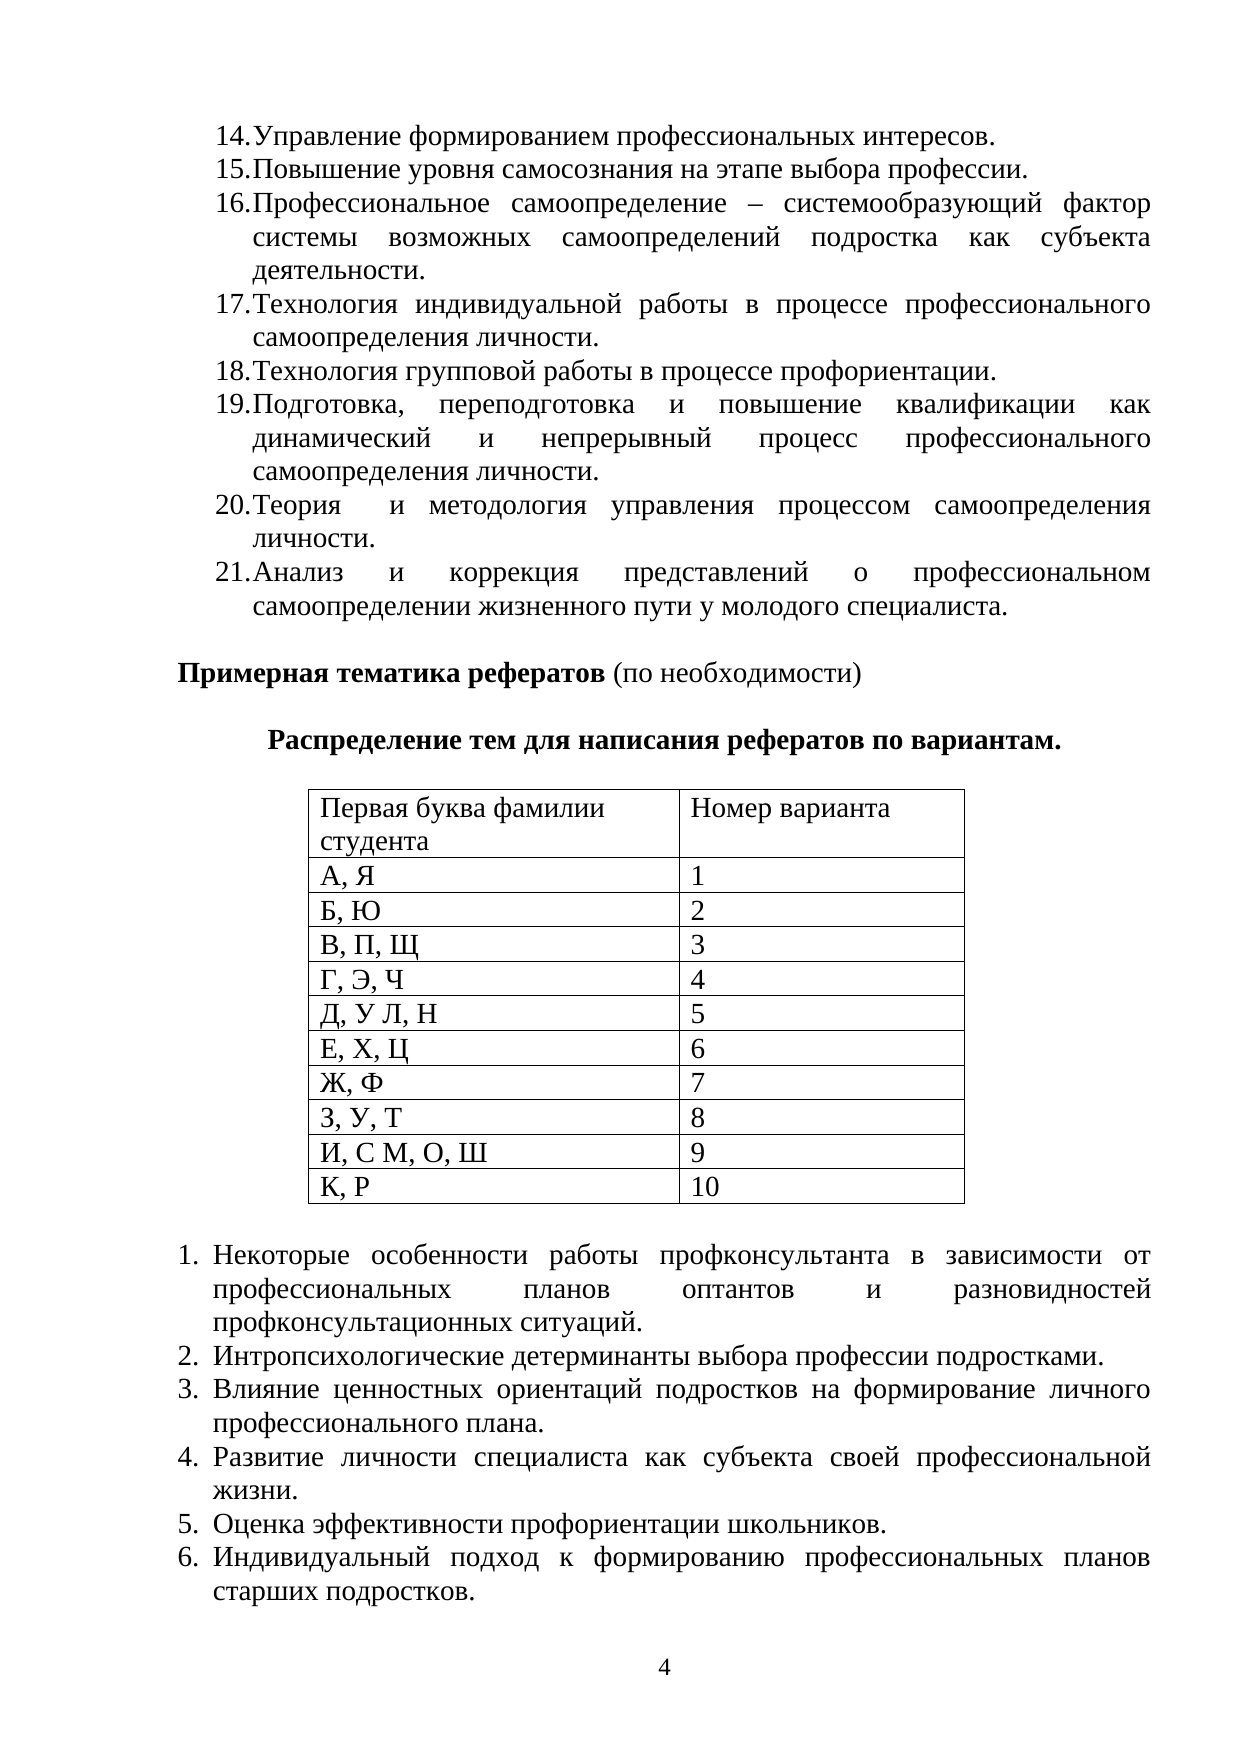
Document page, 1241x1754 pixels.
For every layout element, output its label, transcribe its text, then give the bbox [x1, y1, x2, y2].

table_cell И, С М, О, Ш [309, 1135, 679, 1168]
list Интропсихологические детерминанты выбора профессии подростками. [177, 1338, 1152, 1372]
list Технология индивидуальной работы в процессе профессионального самоопределения личности. [215, 286, 1152, 353]
table_cell 6 [680, 1031, 964, 1064]
table_header Первая буква фамилии студента [309, 790, 679, 857]
list Развитие личности специалиста как субъекта своей профессиональной жизни. [177, 1439, 1152, 1506]
table_cell Г, Э, Ч [309, 962, 679, 995]
list Влияние ценностных ориентаций подростков на формирование личного профессионального плана. [177, 1372, 1152, 1439]
list Теория и методология управления процессом самоопределения личности. [215, 487, 1152, 554]
table_cell 4 [680, 962, 964, 995]
table_cell Е, Х, Ц [309, 1031, 679, 1064]
table_cell К, Р [309, 1169, 679, 1203]
list Анализ и коррекция представлений о профессиональном самоопределении жизненного пути у молодого специалиста. [215, 554, 1152, 621]
list Технология групповой работы в процессе профориентации. [215, 353, 1152, 386]
table_cell 5 [680, 996, 964, 1030]
table_cell 9 [680, 1135, 964, 1168]
text Распределение тем для написания рефератов по вариантам. [177, 722, 1152, 755]
table_cell 7 [680, 1066, 964, 1099]
list Управление формированием профессиональных интересов. [215, 118, 1152, 152]
text Примерная тематика рефератов (по необходимости) [177, 655, 1152, 688]
list Некоторые особенности работы профконсультанта в зависимости от профессиональных планов оптантов и разновидностей профконсультационных ситуаций. [177, 1237, 1152, 1338]
table_cell Д, У Л, Н [309, 996, 679, 1030]
list Профессиональное самоопределение – системообразующий фактор системы возможных самоопределений подростка как субъекта деятельности. [215, 185, 1152, 286]
list Индивидуальный подход к формированию профессиональных планов старших подростков. [177, 1539, 1152, 1606]
table_header Номер варианта [680, 790, 964, 857]
table_cell 1 [680, 858, 964, 892]
table_cell 8 [680, 1100, 964, 1134]
table_cell 10 [680, 1169, 964, 1203]
list Повышение уровня самосознания на этапе выбора профессии. [215, 152, 1152, 185]
list Подготовка, переподготовка и повышение квалификации как динамический и непрерывный процесс профессионального самоопределения личности. [215, 386, 1152, 487]
table_cell 2 [680, 893, 964, 926]
table_cell З, У, Т [309, 1100, 679, 1134]
table_cell Б, Ю [309, 893, 679, 926]
table_cell В, П, Щ [309, 927, 679, 961]
list Оценка эффективности профориентации школьников. [177, 1506, 1152, 1539]
table_cell А, Я [309, 858, 679, 892]
table_cell Ж, Ф [309, 1066, 679, 1099]
table_cell 3 [680, 927, 964, 961]
